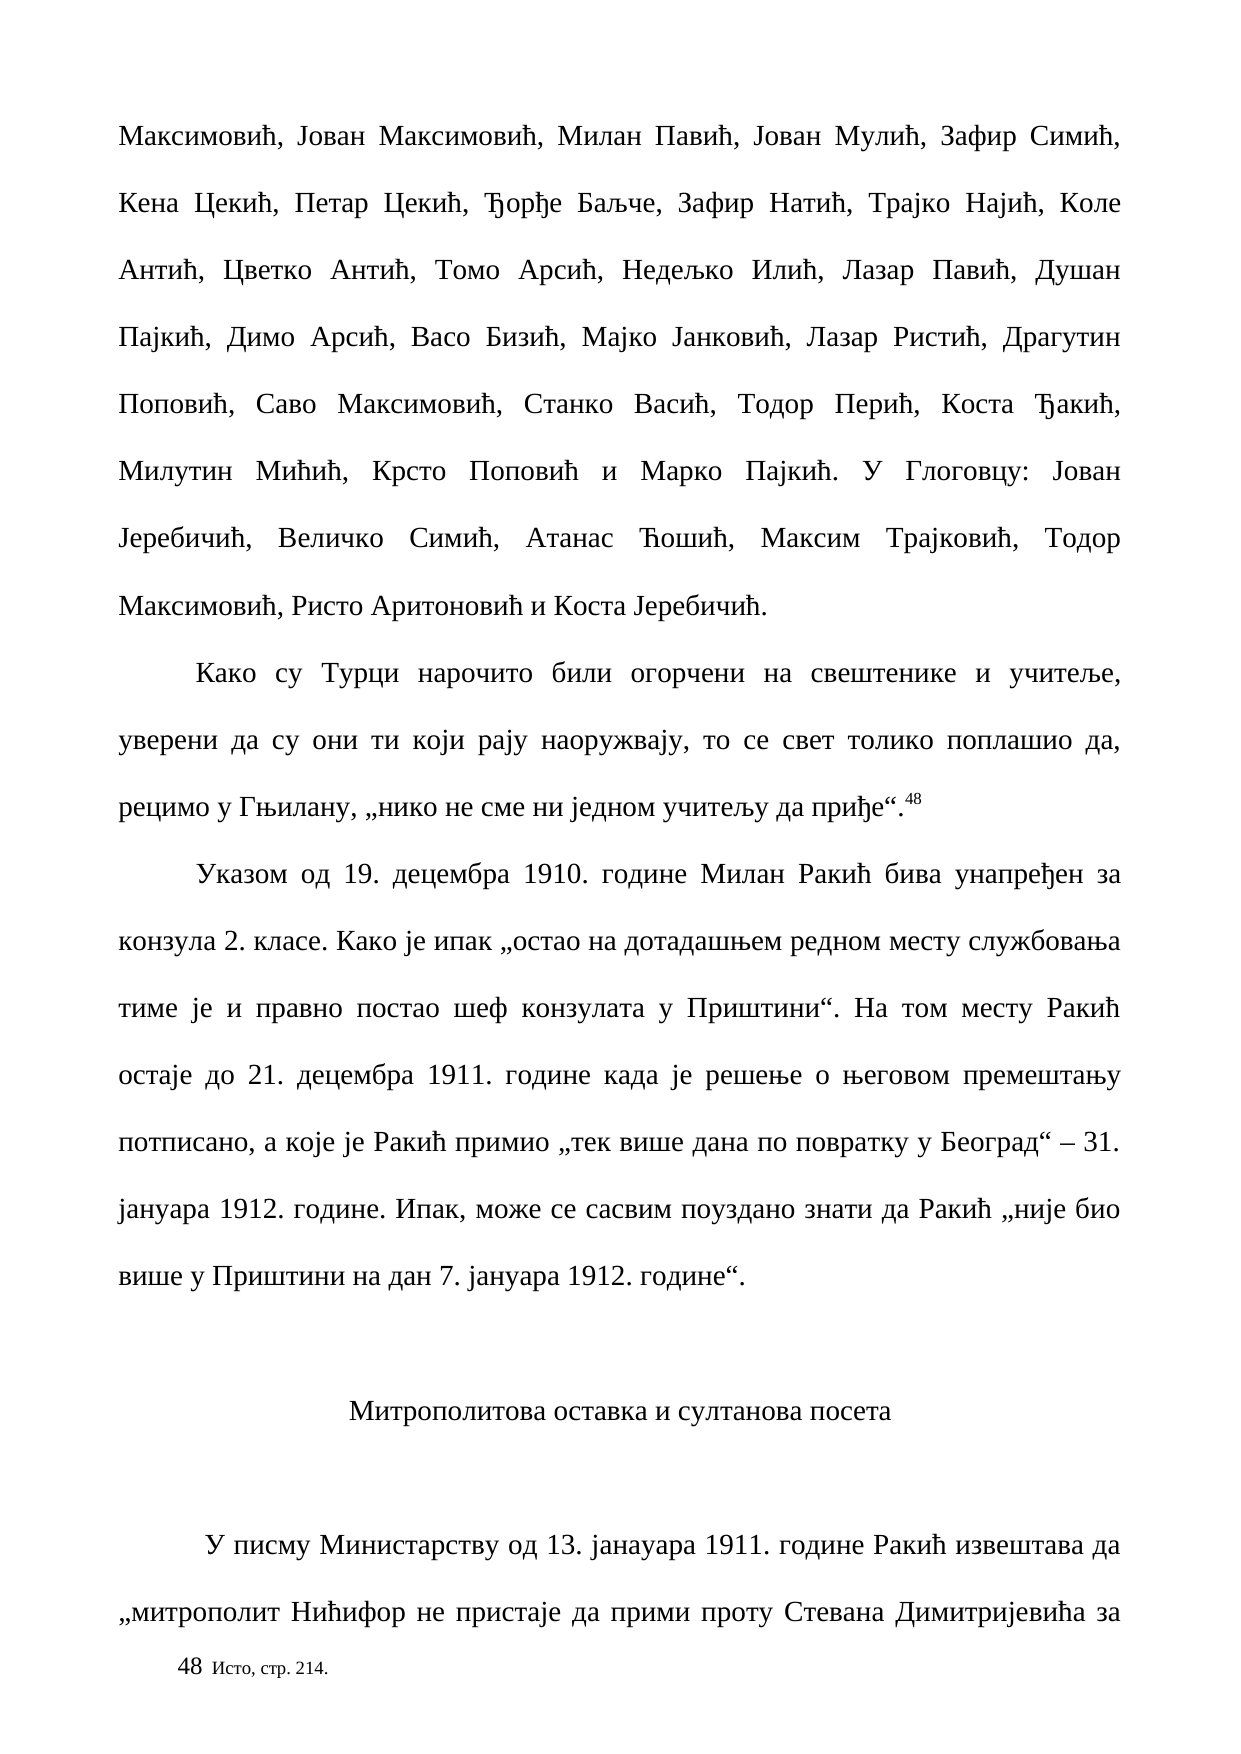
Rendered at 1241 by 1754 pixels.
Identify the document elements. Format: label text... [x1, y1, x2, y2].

text Указом од 19. децембра 1910. године Милан Ракић бива унапређен за конзула 2. класе. Како је ипак „остао на дотадашњем редном месту службовања тиме је и правно постао шеф конзулата у Приштини“. На том месту Ракић остаје до 21. децембра 1911. године када је решење о његовом премештању потписано, а које је Ракић примио „тек више дана по повратку у Београд“ – 31. јануара 1912. године. Ипак, може се сасвим поуздано знати да Ракић „није био више у Приштини на дан 7. јануара 1912. године“. [118, 856, 1122, 1292]
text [118, 1527, 1122, 1627]
text Митрополитова оставка и султанова посета [118, 1393, 1122, 1426]
text Како су Турци нарочито били огорчени на свештенике и учитеље, уверени да су они ти који рају наоружвају, то се свет толико поплашио да, рецимо у Гњилану, „нико не сме ни једном учитељу да приђе“. [118, 655, 1122, 822]
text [118, 118, 1122, 621]
